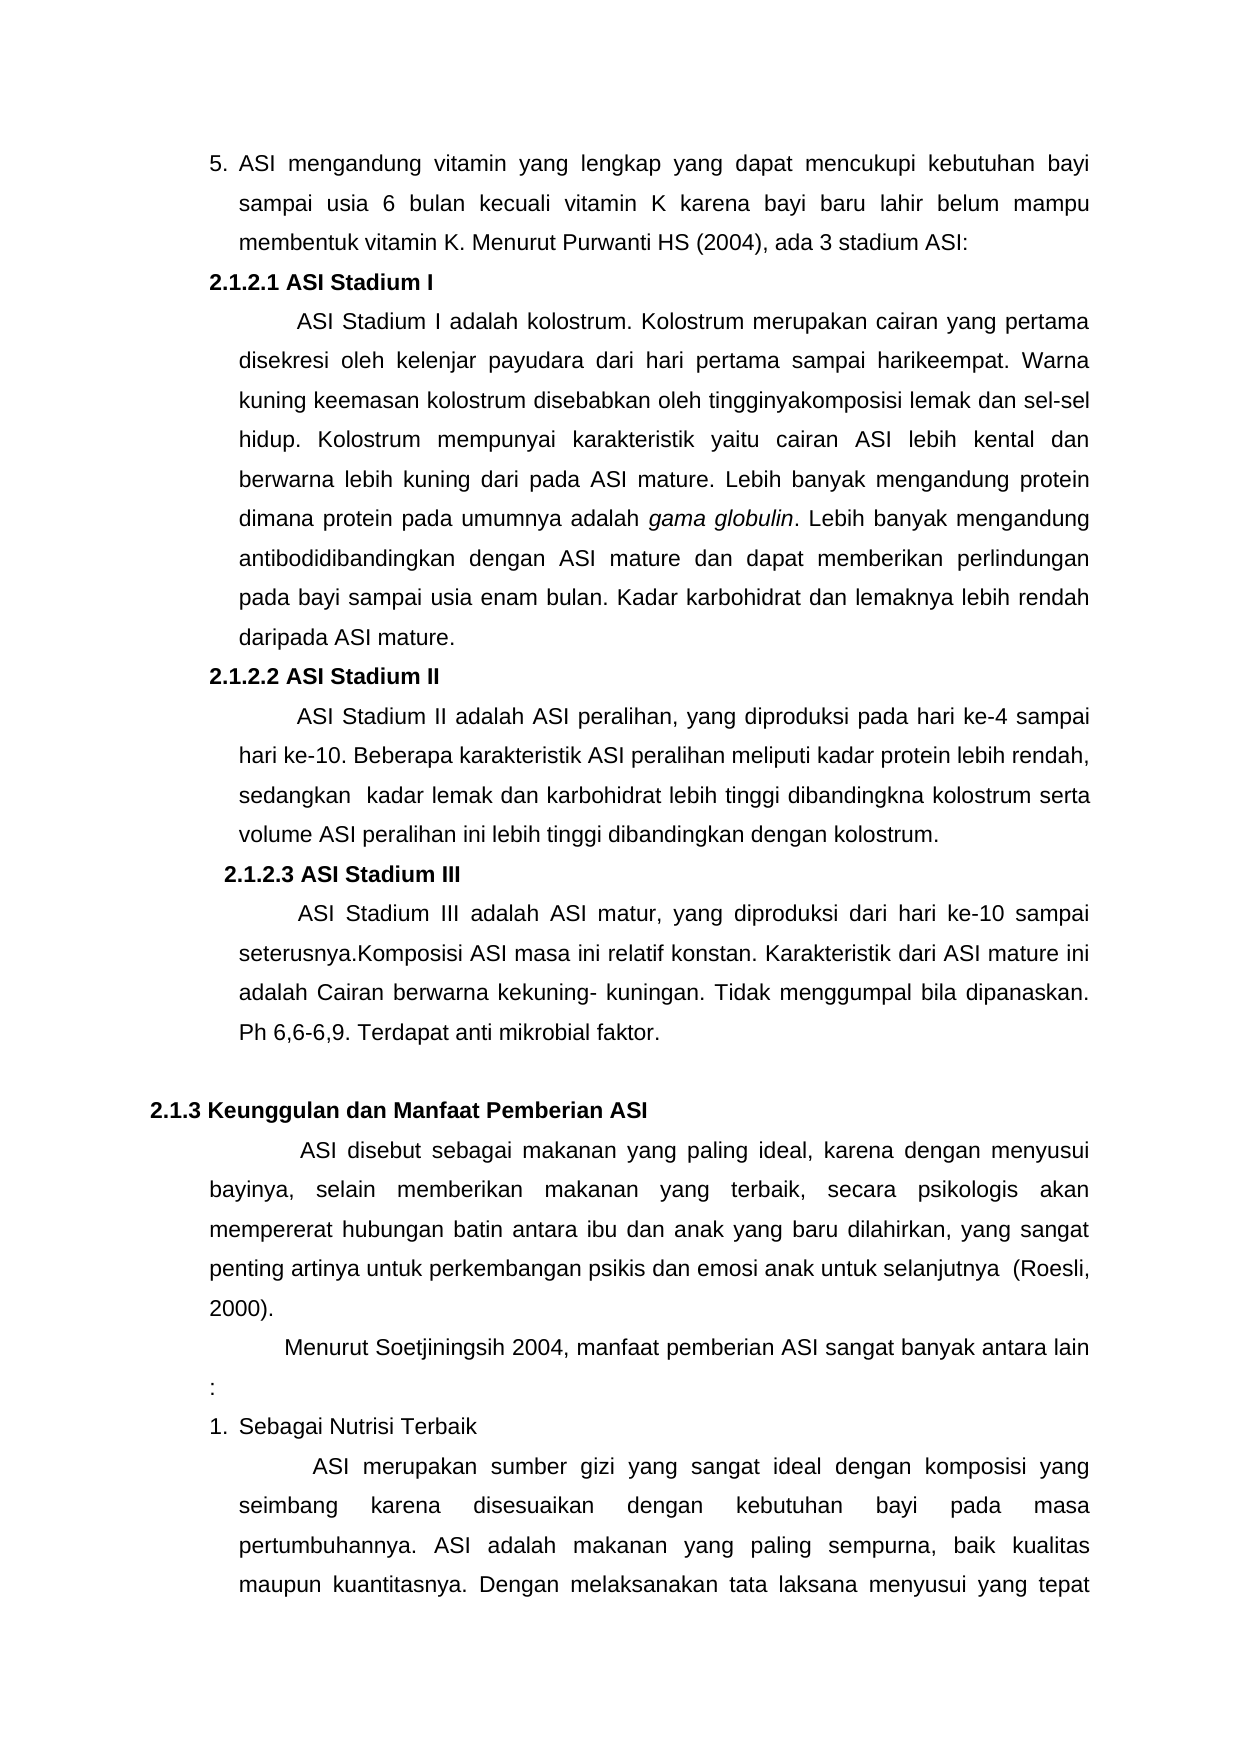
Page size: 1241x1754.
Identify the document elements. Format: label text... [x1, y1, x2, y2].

text ASI Stadium III adalah ASI matur, yang diproduksi dari hari ke-10 sampai seterusnya.Komposisi ASI masa ini relatif konstan. Karakteristik dari ASI mature ini adalah Cairan berwarna kekuning- kuningan. Tidak menggumpal bila dipanaskan. Ph 6,6-6,9. Terdapat anti mikrobial faktor. [239, 900, 1090, 1045]
list Sebagai Nutrisi Terbaik [209, 1413, 1090, 1440]
text 2.1.2.3 ASI Stadium III [150, 861, 1090, 887]
list ASI mengandung vitamin yang lengkap yang dapat mencukupi kebutuhan bayi sampai usia 6 bulan kecuali vitamin K karena bayi baru lahir belum mampu membentuk vitamin K. Menurut Purwanti HS (2004), ada 3 stadium ASI: [209, 150, 1090, 255]
text Menurut Soetjiningsih 2004, manfaat pemberian ASI sangat banyak antara lain : [209, 1334, 1090, 1400]
text 2.1.3 Keunggulan dan Manfaat Pemberian ASI [150, 1097, 1090, 1124]
text ASI disebut sebagai makanan yang paling ideal, karena dengan menyusui bayinya, selain memberikan makanan yang terbaik, secara psikologis akan mempererat hubungan batin antara ibu dan anak yang baru dilahirkan, yang sangat penting artinya untuk perkembangan psikis dan emosi anak untuk selanjutnya (Roesli, 2000). [209, 1137, 1090, 1321]
text 2.1.2.2 ASI Stadium II [150, 663, 1090, 689]
text 2.1.2.1 ASI Stadium I [150, 268, 1090, 295]
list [239, 1453, 1090, 1598]
text ASI Stadium II adalah ASI peralihan, yang diproduksi pada hari ke-4 sampai hari ke-10. Beberapa karakteristik ASI peralihan meliputi kadar protein lebih rendah, sedangkan kadar lemak dan karbohidrat lebih tinggi dibandingkna kolostrum serta volume ASI peralihan ini lebih tinggi dibandingkan dengan kolostrum. [239, 703, 1090, 847]
text ASI Stadium I adalah kolostrum. Kolostrum merupakan cairan yang pertama disekresi oleh kelenjar payudara dari hari pertama sampai harikeempat. Warna kuning keemasan kolostrum disebabkan oleh tingginyakomposisi lemak dan sel-sel hidup. Kolostrum mempunyai karakteristik yaitu cairan ASI lebih kental dan berwarna lebih kuning dari pada ASI mature. Lebih banyak mengandung protein dimana protein pada umumnya adalah gama globulin. Lebih banyak mengandung antibodidibandingkan dengan ASI mature dan dapat memberikan perlindungan pada bayi sampai usia enam bulan. Kadar karbohidrat dan lemaknya lebih rendah daripada ASI mature. [239, 308, 1090, 650]
